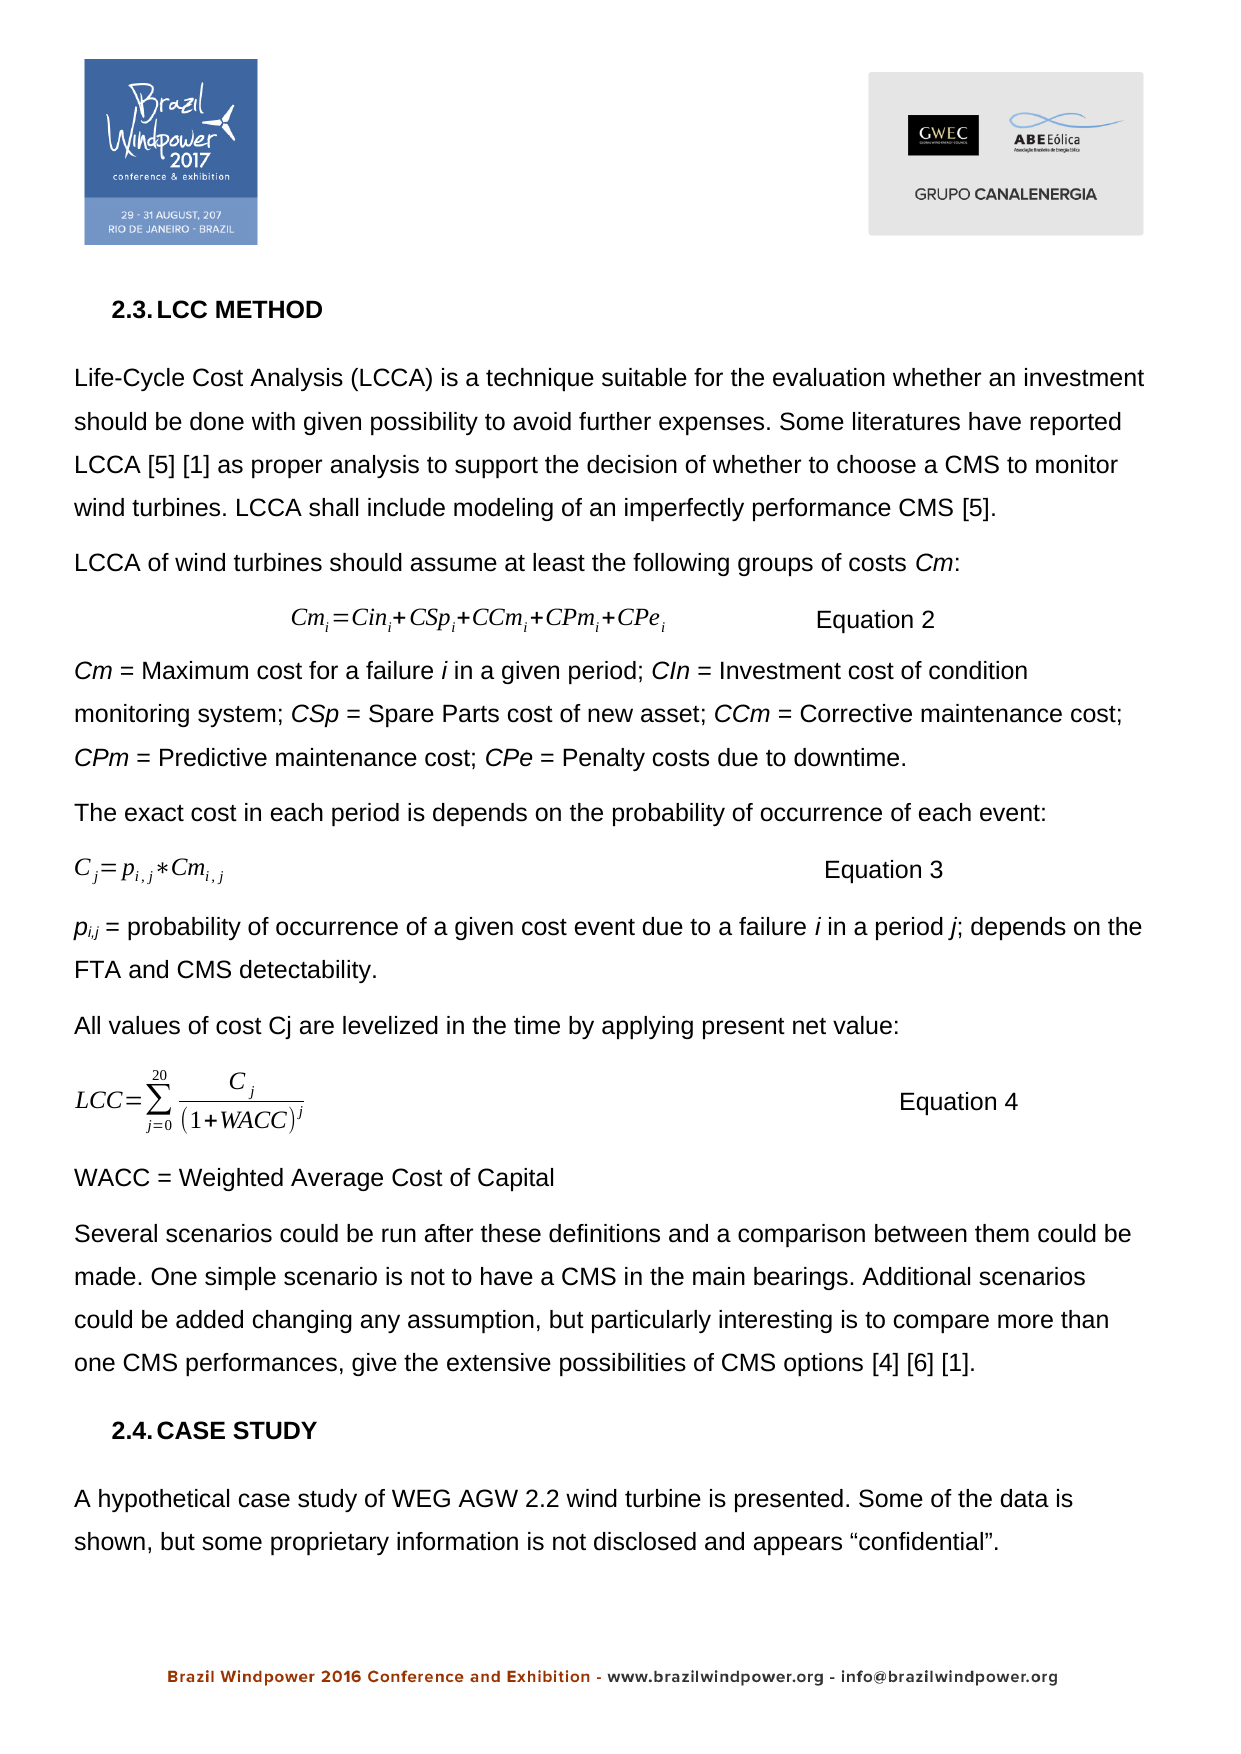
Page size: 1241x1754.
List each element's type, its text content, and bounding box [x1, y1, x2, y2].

picture [74, 59, 1152, 253]
text Several scenarios could be run after these definitions and a comparison between them could be made. One simple scenario is not to have a CMS in the main bearings. Additional scenarios could be added changing any assumption, but particularly interesting is to compare more than one CMS performances, give the extensive possibilities of CMS options [4] [6] [1]. [74, 1218, 1152, 1377]
text WACC = Weighted Average Cost of Capital [74, 1163, 1152, 1192]
subtitle LCC Method [111, 295, 1152, 324]
picture [74, 1653, 1152, 1700]
text Cm = Maximum cost for a failure i in a given period; CIn = Investment cost of condition monitoring system; CSp = Spare Parts cost of new asset; CCm = Corrective maintenance cost; CPm = Predictive maintenance cost; CPe = Penalty costs due to downtime. [74, 656, 1152, 771]
text All values of cost Cj are levelized in the time by applying present net value: [74, 1011, 1152, 1039]
text A hypothetical case study of WEG AGW 2.2 wind turbine is presented. Some of the data is shown, but some proprietary information is not disclosed and appears “confidential”. [74, 1484, 1152, 1556]
subtitle Case Study [111, 1416, 1152, 1445]
text Equation 4 [74, 1066, 1152, 1136]
text Equation 3 [74, 854, 1152, 885]
text Life-Cycle Cost Analysis (LCCA) is a technique suitable for the evaluation whether an investment should be done with given possibility to avoid further expenses. Some literatures have reported LCCA [5] [1] as proper analysis to support the decision of whether to choose a CMS to monitor wind turbines. LCCA shall include modeling of an imperfectly performance CMS [5]. [74, 363, 1152, 522]
text Equation 2 [74, 604, 1152, 635]
text LCCA of wind turbines should assume at least the following groups of costs Cm: [74, 548, 1152, 577]
text The exact cost in each period is depends on the probability of occurrence of each event: [74, 798, 1152, 827]
text pi,j = probability of occurrence of a given cost event due to a failure i in a period j; depends on the FTA and CMS detectability. [74, 912, 1152, 984]
